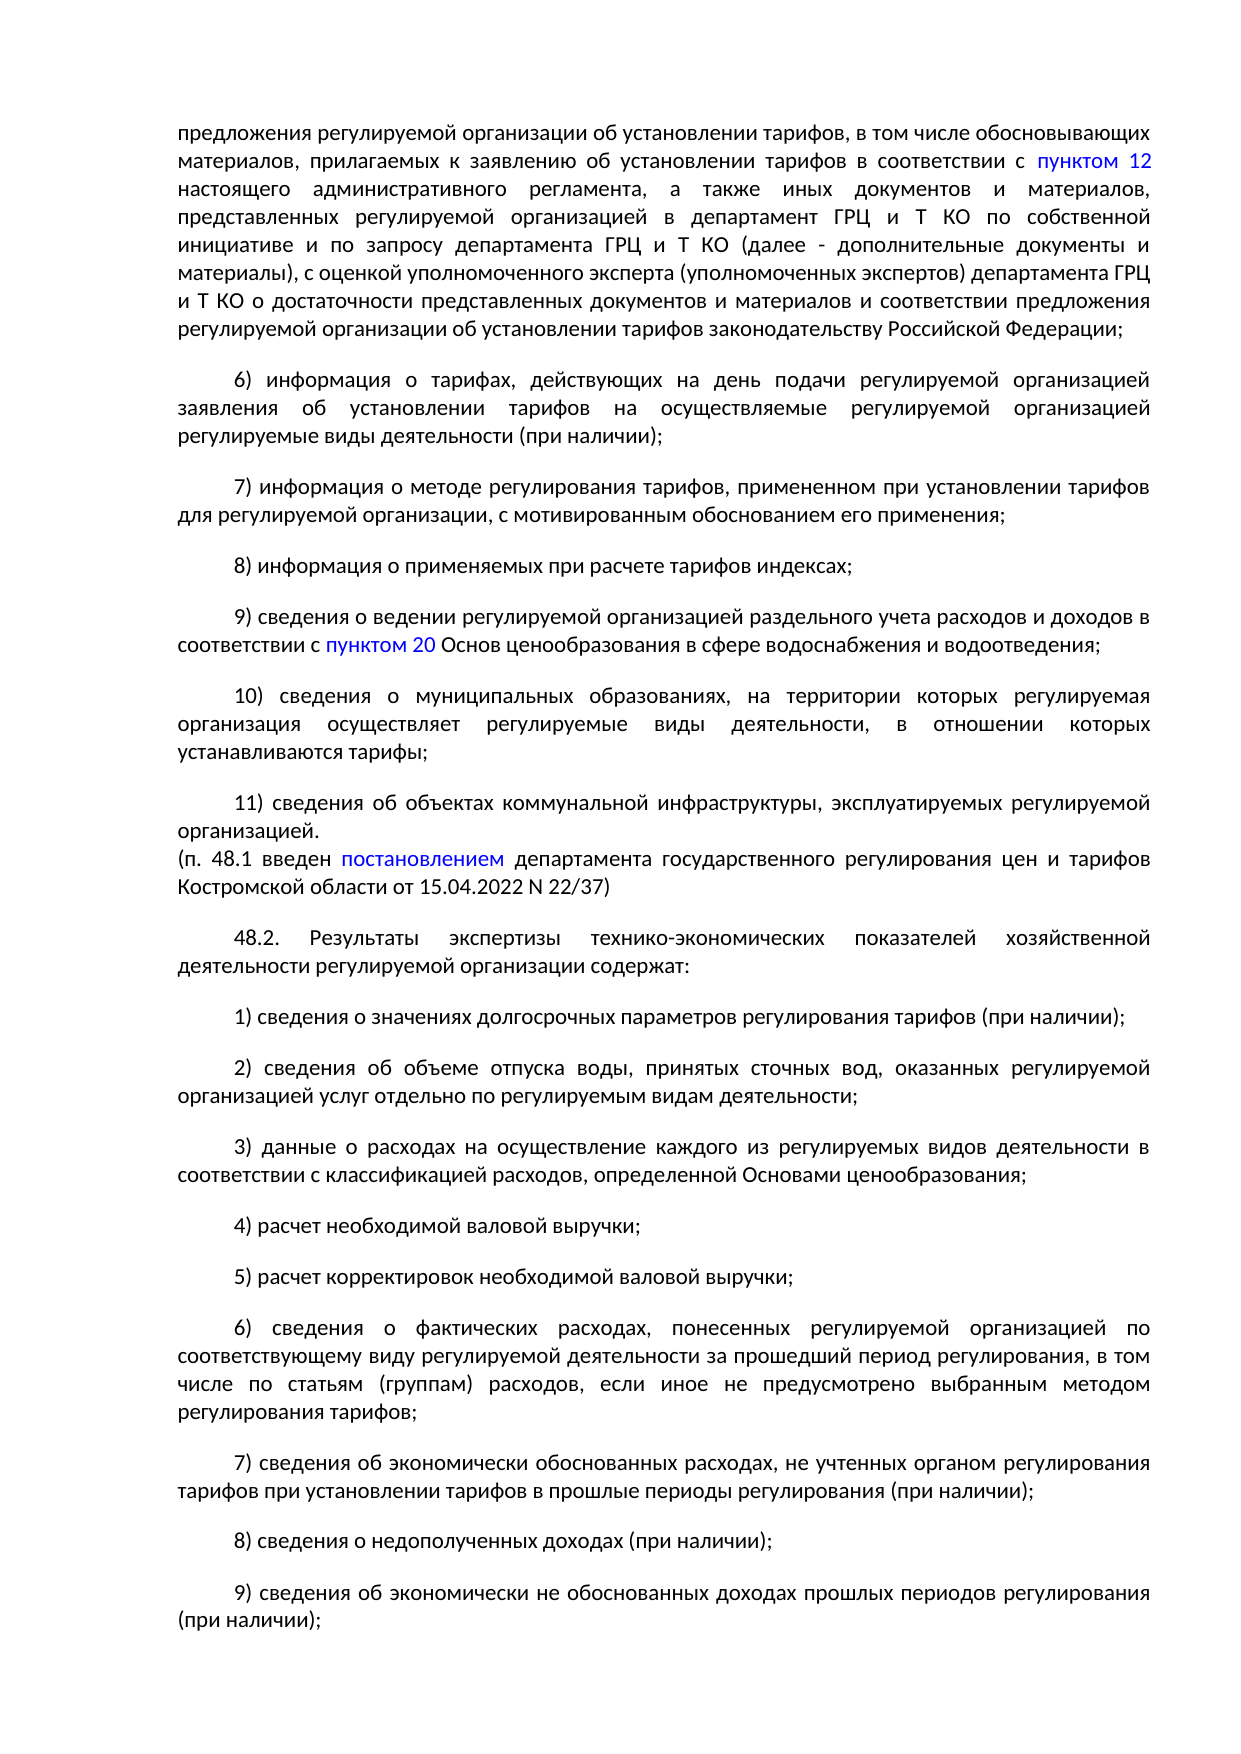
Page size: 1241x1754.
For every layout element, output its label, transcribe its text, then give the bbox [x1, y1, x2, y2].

text 11) сведения об объектах коммунальной инфраструктуры, эксплуатируемых регулируемой организацией. [177, 788, 1152, 844]
text 1) сведения о значениях долгосрочных параметров регулирования тарифов (при наличии); [177, 1002, 1152, 1030]
text 5) расчет корректировок необходимой валовой выручки; [177, 1262, 1152, 1290]
text 8) сведения о недополученных доходах (при наличии); [177, 1527, 1152, 1555]
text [177, 118, 1152, 342]
text 3) данные о расходах на осуществление каждого из регулируемых видов деятельности в соответствии с классификацией расходов, определенной Основами ценообразования; [177, 1132, 1152, 1188]
text 7) информация о методе регулирования тарифов, примененном при установлении тарифов для регулируемой организации, с мотивированным обоснованием его применения; [177, 472, 1152, 528]
text 2) сведения об объеме отпуска воды, принятых сточных вод, оказанных регулируемой организацией услуг отдельно по регулируемым видам деятельности; [177, 1053, 1152, 1109]
text 6) сведения о фактических расходах, понесенных регулируемой организацией по соответствующему виду регулируемой деятельности за прошедший период регулирования, в том числе по статьям (группам) расходов, если иное не предусмотрено выбранным методом регулирования тарифов; [177, 1313, 1152, 1425]
text 4) расчет необходимой валовой выручки; [177, 1211, 1152, 1239]
text 9) сведения о ведении регулируемой организацией раздельного учета расходов и доходов в соответствии с пунктом 20 Основ ценообразования в сфере водоснабжения и водоотведения; [177, 602, 1152, 658]
text 48.2. Результаты экспертизы технико-экономических показателей хозяйственной деятельности регулируемой организации содержат: [177, 923, 1152, 979]
text 9) сведения об экономически не обоснованных доходах прошлых периодов регулирования (при наличии); [177, 1578, 1152, 1634]
text (п. 48.1 введен постановлением департамента государственного регулирования цен и тарифов Костромской области от 15.04.2022 N 22/37) [177, 844, 1152, 900]
text 6) информация о тарифах, действующих на день подачи регулируемой организацией заявления об установлении тарифов на осуществляемые регулируемой организацией регулируемые виды деятельности (при наличии); [177, 365, 1152, 449]
text 8) информация о применяемых при расчете тарифов индексах; [177, 551, 1152, 579]
text 10) сведения о муниципальных образованиях, на территории которых регулируемая организация осуществляет регулируемые виды деятельности, в отношении которых устанавливаются тарифы; [177, 681, 1152, 765]
text 7) сведения об экономически обоснованных расходах, не учтенных органом регулирования тарифов при установлении тарифов в прошлые периоды регулирования (при наличии); [177, 1448, 1152, 1504]
